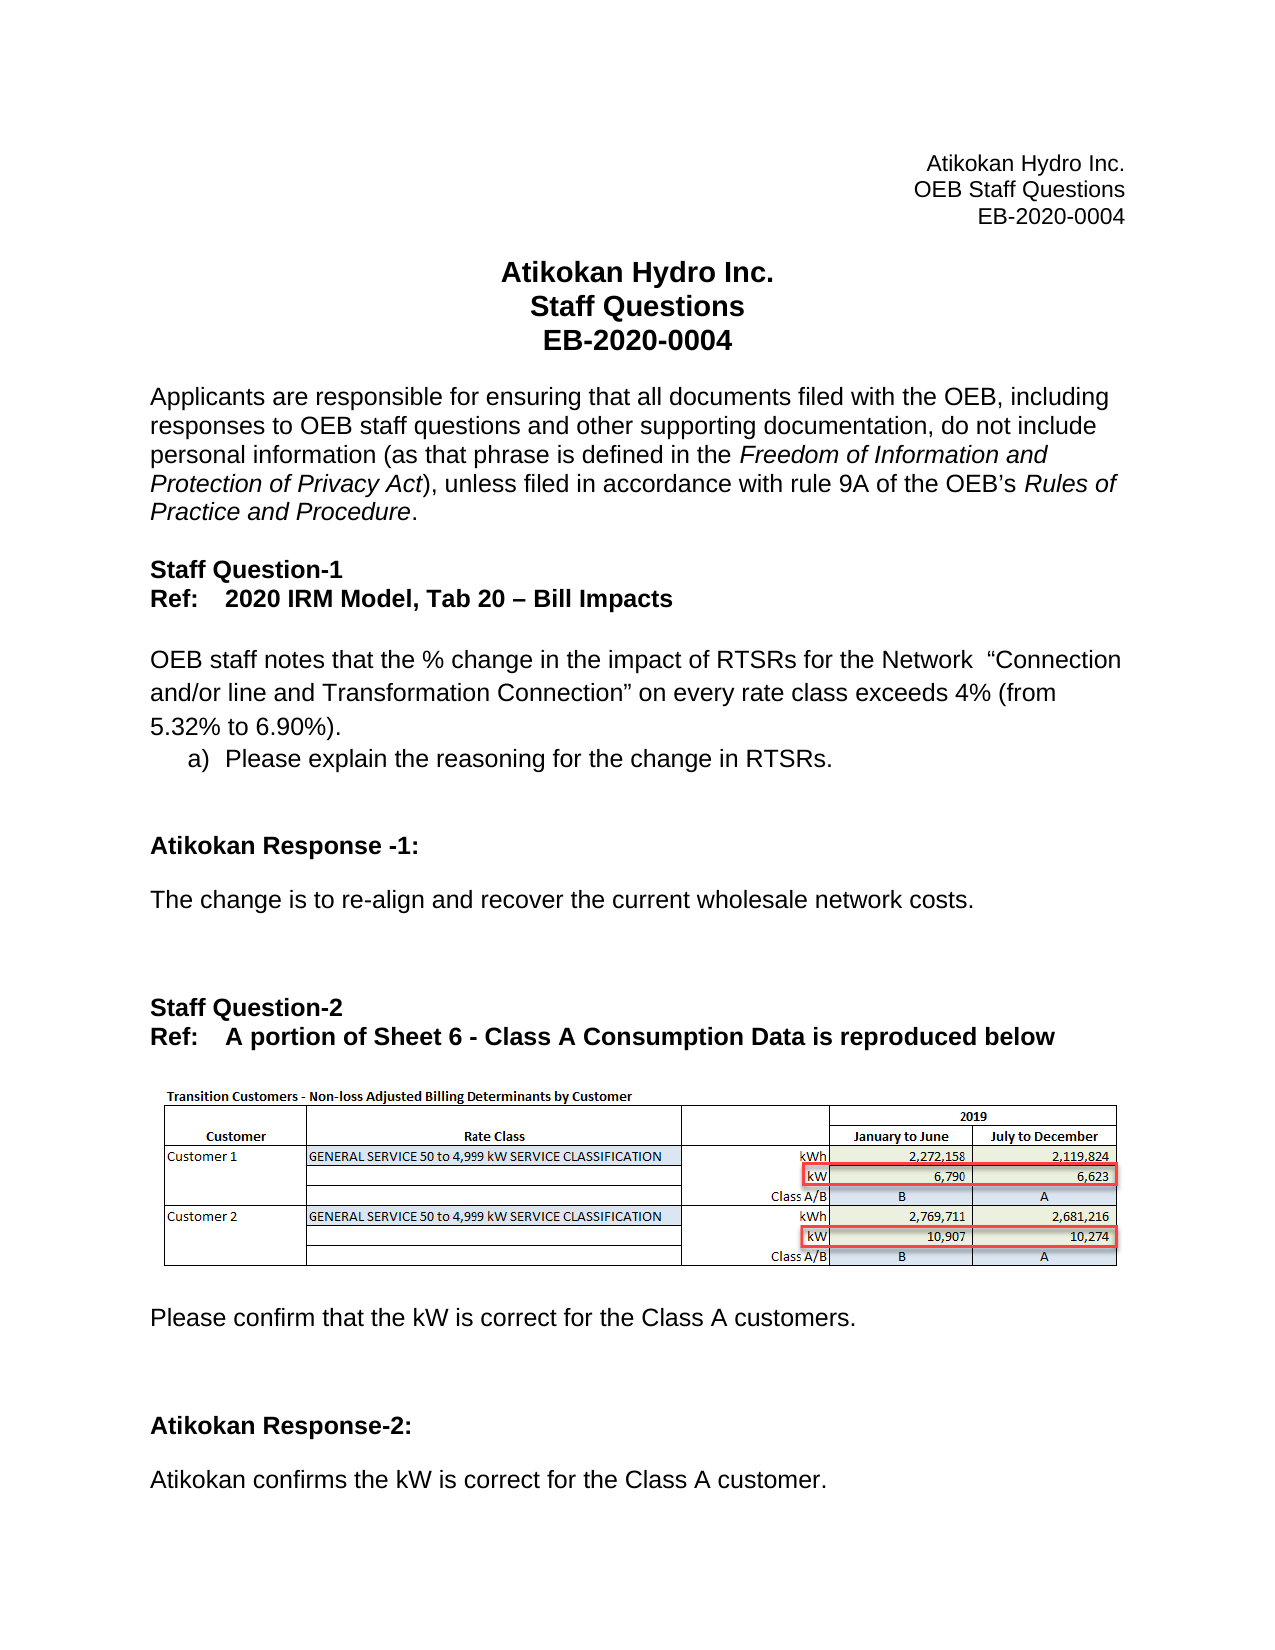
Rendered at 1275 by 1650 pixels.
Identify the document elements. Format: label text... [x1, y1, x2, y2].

text Atikokan Response-2: [150, 1411, 1125, 1439]
text EB-2020-0004 [150, 322, 1125, 356]
text Atikokan Hydro Inc. [150, 255, 1125, 289]
text Applicants are responsible for ensuring that all documents filed with the OEB, including responses to OEB staff questions and other supporting documentation, do not include personal information (as that phrase is defined in the Freedom of Information and Protection of Privacy Act), unless filed in accordance with rule 9A of the OEB’s Rules of Practice and Procedure. [150, 382, 1125, 526]
picture [150, 1075, 1125, 1278]
text The change is to re-align and recover the current wholesale network costs. [150, 885, 1125, 914]
text Ref: A portion of Sheet 6 - Class A Consumption Data is reproduced below [150, 1022, 1125, 1050]
text OEB staff notes that the % change in the impact of RTSRs for the Network “Connection and/or line and Transformation Connection” on every rate class exceeds 4% (from 5.32% to 6.90%). [150, 645, 1125, 740]
text Ref: 2020 IRM Model, Tab 20 – Bill Impacts [150, 584, 1125, 612]
text Staff Question-1 [150, 555, 1125, 584]
text Atikokan Response -1: [150, 831, 1125, 860]
text EB-2020-0004 [150, 203, 1125, 229]
text Atikokan Hydro Inc. [150, 150, 1125, 176]
text Staff Questions [150, 289, 1125, 322]
list Please explain the reasoning for the change in RTSRs. [187, 744, 1125, 773]
text OEB Staff Questions [150, 176, 1125, 203]
text Staff Question-2 [150, 993, 1125, 1022]
text Please confirm that the kW is correct for the Class A customers. [150, 1303, 1125, 1332]
text Atikokan confirms the kW is correct for the Class A customer. [150, 1464, 1125, 1493]
